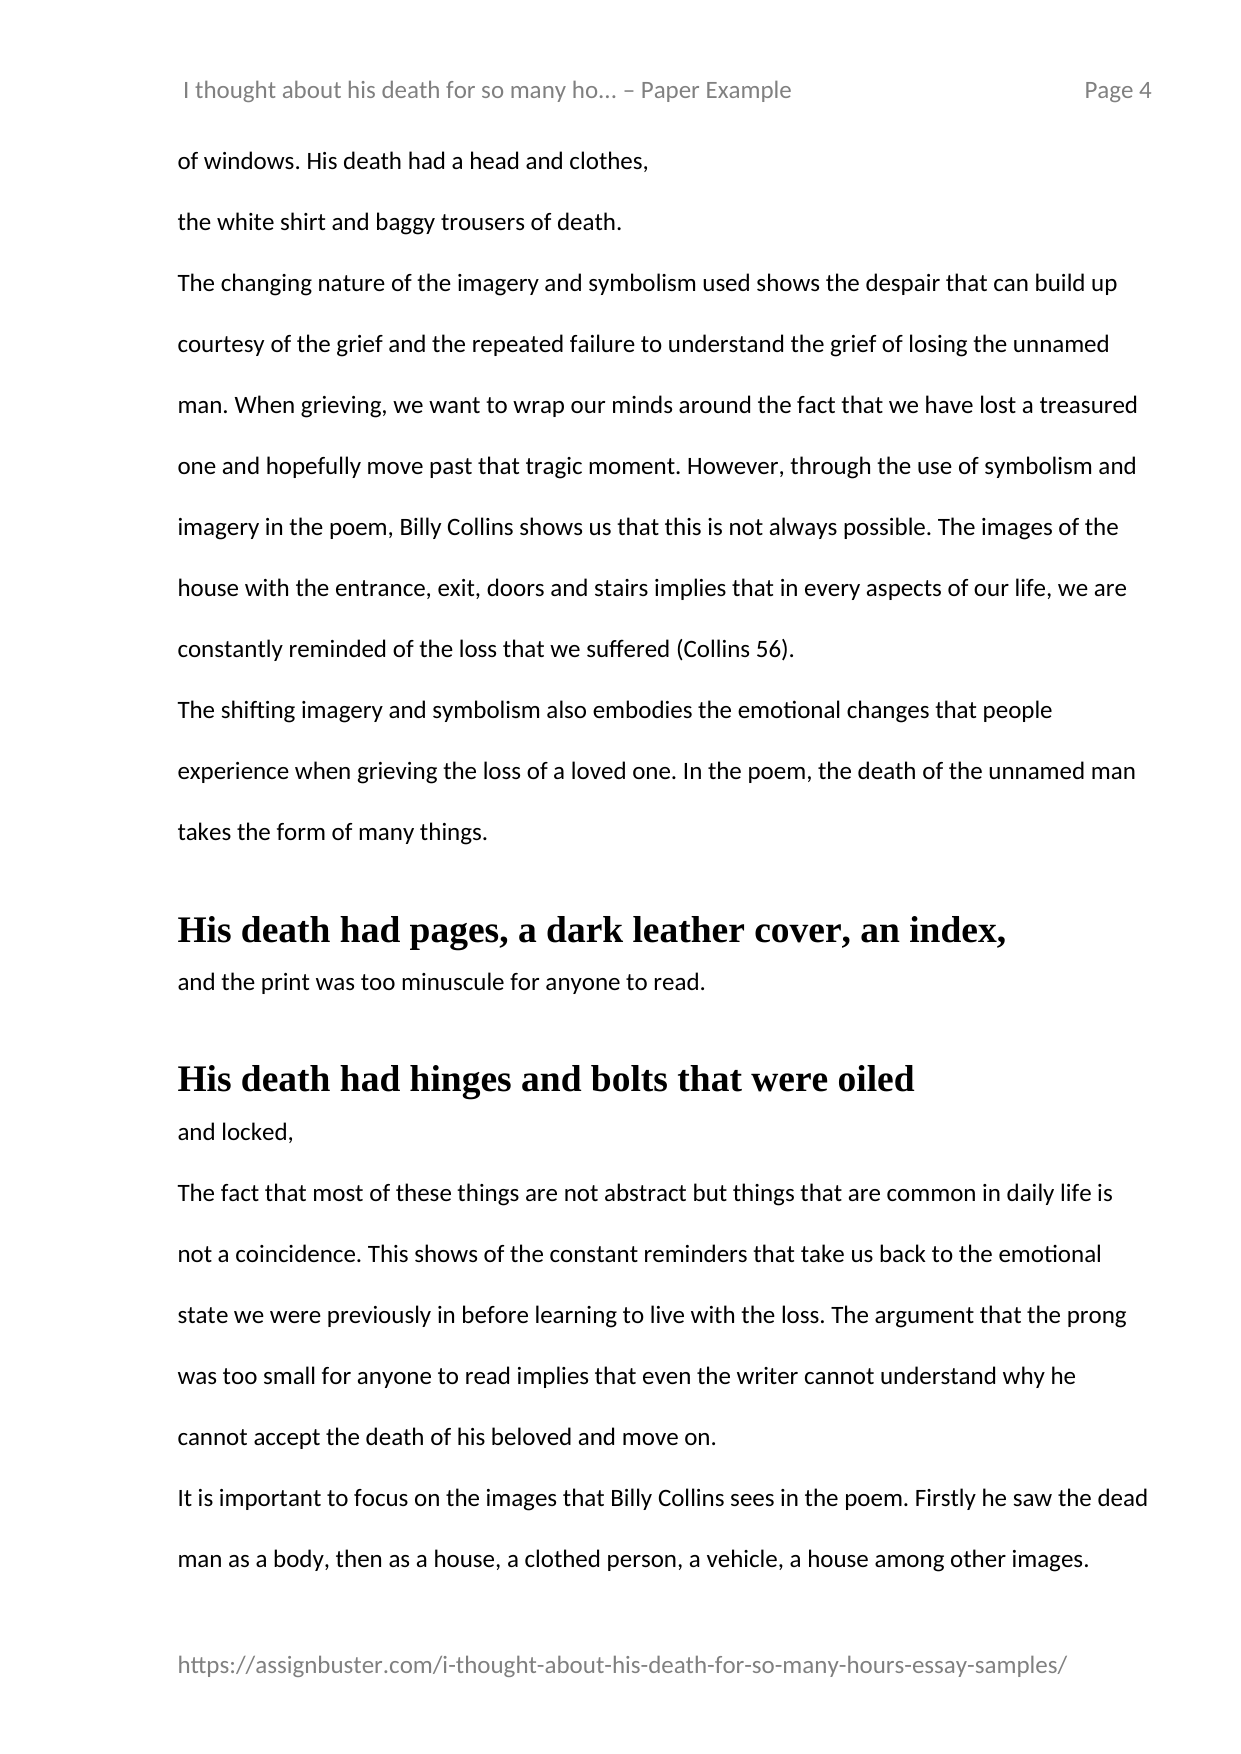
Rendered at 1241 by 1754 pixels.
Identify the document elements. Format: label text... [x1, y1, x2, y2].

subtitle His death had hinges and bolts that were oiled [177, 1057, 1152, 1100]
text and the print was too minuscule for anyone to read. [177, 966, 1152, 997]
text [177, 145, 1152, 847]
subtitle His death had pages, a dark leather cover, an index, [177, 907, 1152, 950]
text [177, 1116, 1152, 1573]
